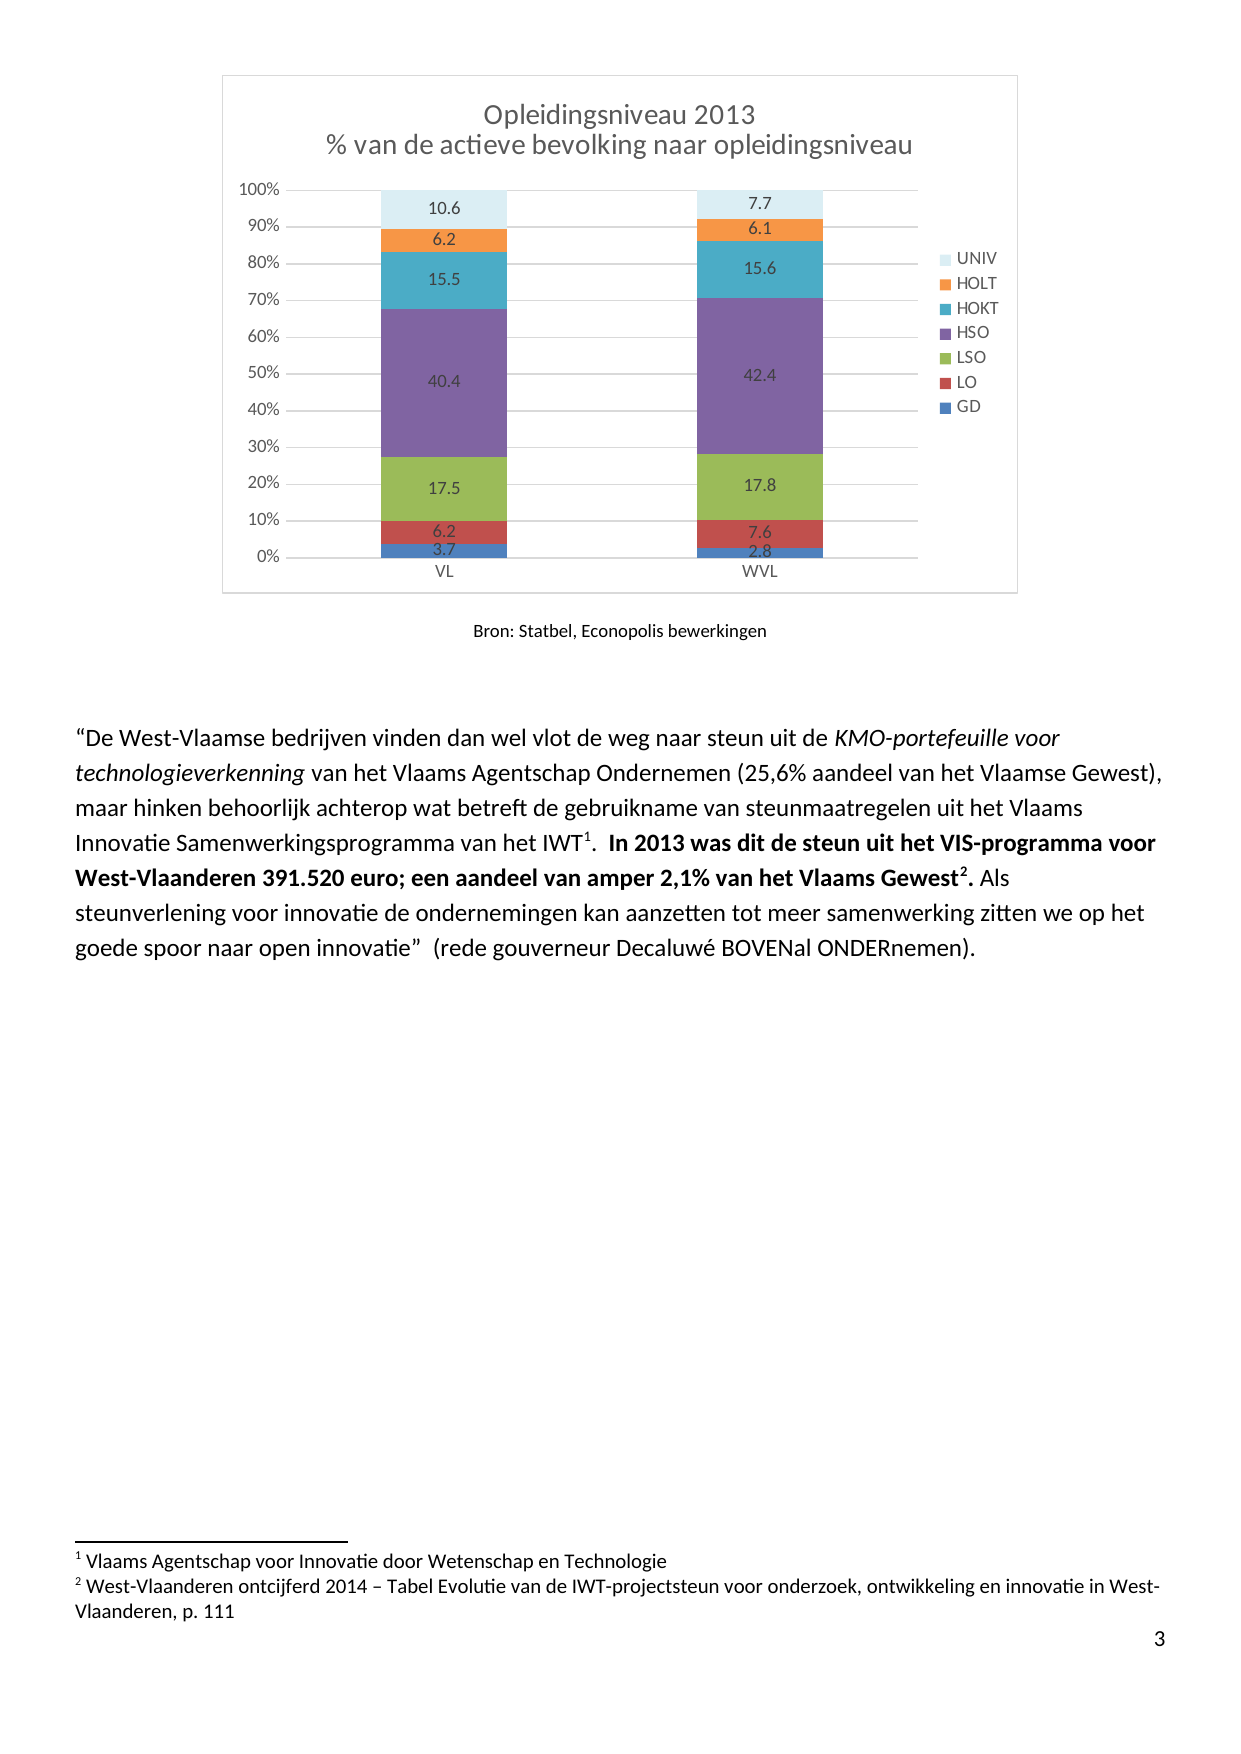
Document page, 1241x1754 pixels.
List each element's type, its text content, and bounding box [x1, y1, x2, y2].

text Bron: Statbel, Econopolis bewerkingen [75, 619, 1165, 642]
text “De West-Vlaamse bedrijven vinden dan wel vlot de weg naar steun uit de KMO-portefeuille voor technologieverkenning van het Vlaams Agentschap Ondernemen (25,6% aandeel van het Vlaamse Gewest), maar hinken behoorlijk achterop wat betreft de gebruikname van steunmaatregelen uit het Vlaams Innovatie Samenwerkingsprogramma van het IWT. In 2013 was dit de steun uit het VIS-programma voor West-Vlaanderen 391.520 euro; een aandeel van amper 2,1% van het Vlaams Gewest. Als steunverlening voor innovatie de ondernemingen kan aanzetten tot meer samenwerking zitten we op het goede spoor naar open innovatie” (rede gouverneur Decaluwé BOVENal ONDERnemen). [75, 722, 1165, 962]
